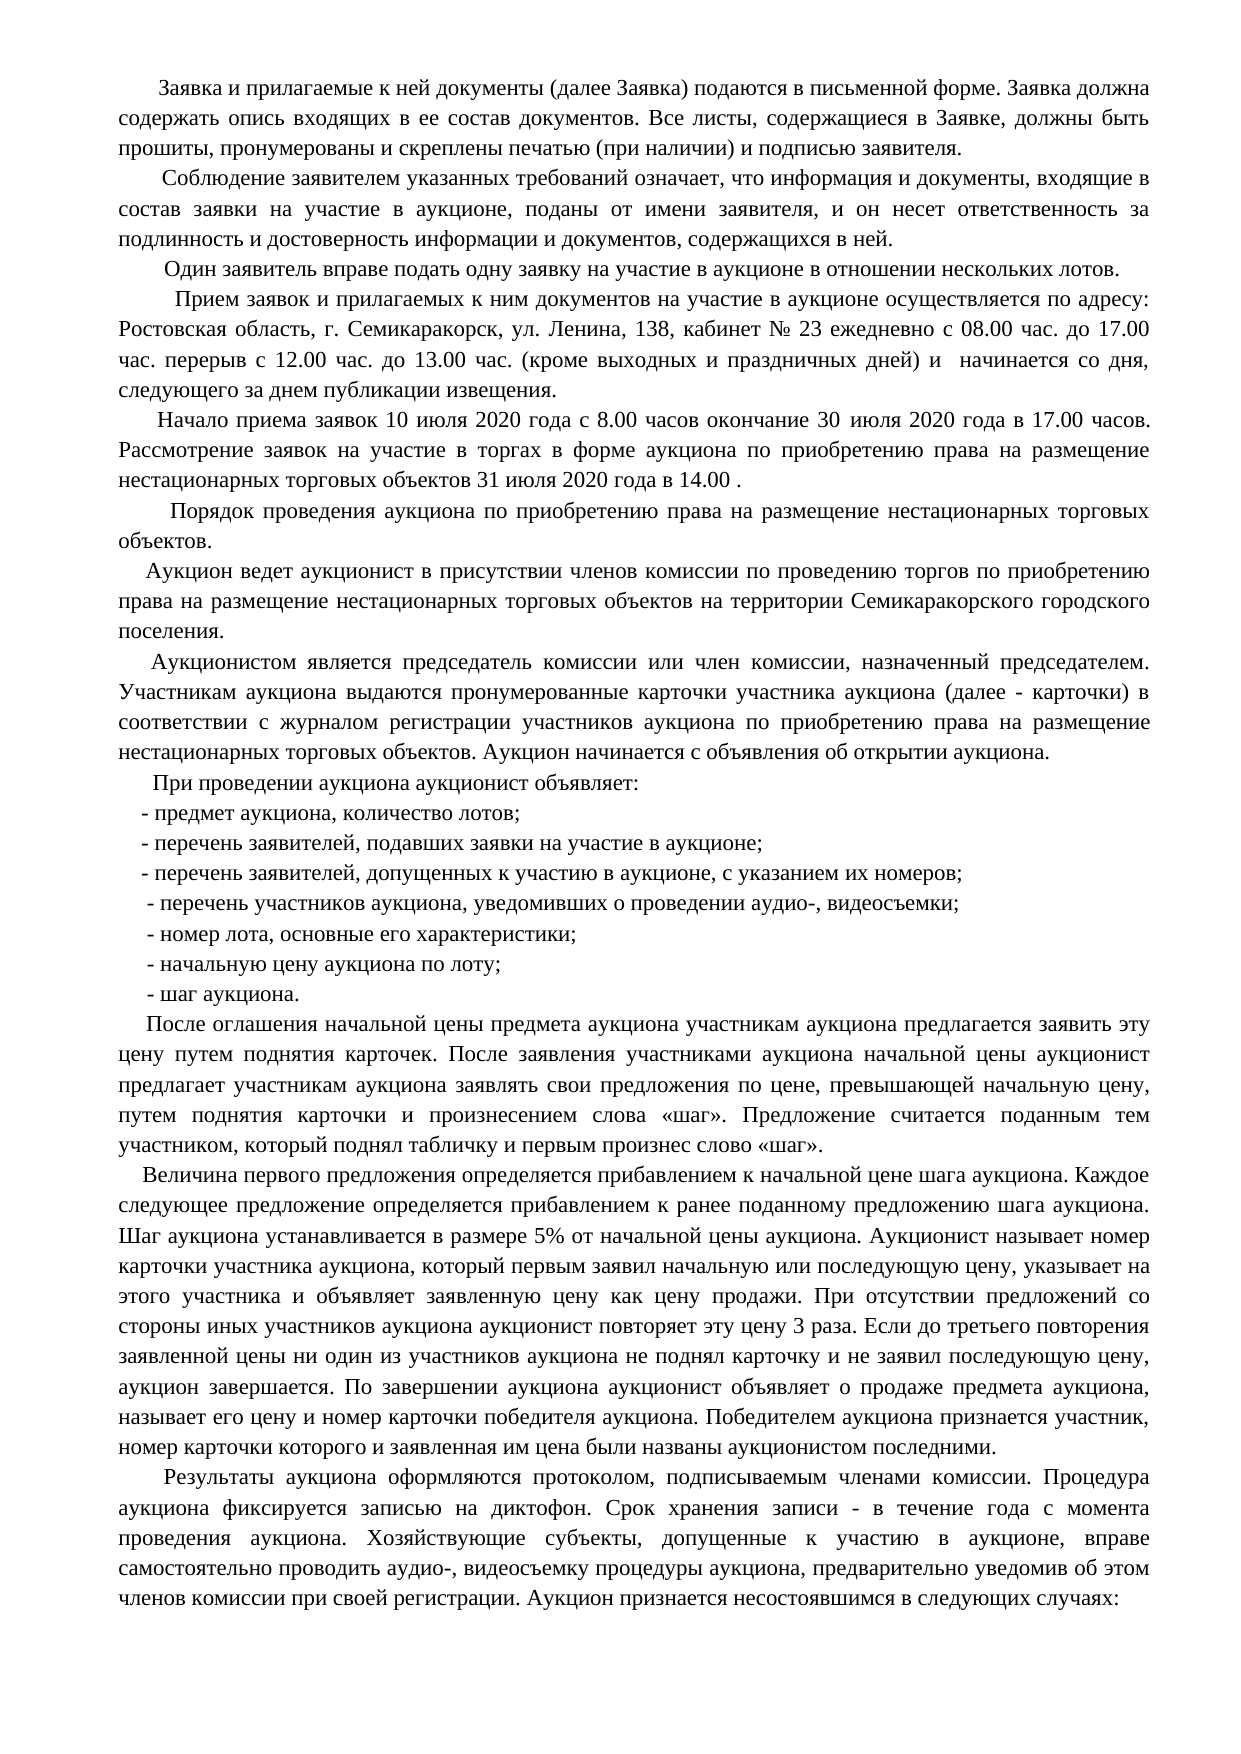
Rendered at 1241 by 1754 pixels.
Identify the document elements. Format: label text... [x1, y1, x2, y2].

text - начальную цену аукциона по лоту; [118, 950, 1152, 976]
text Аукцион ведет аукционист в присутствии членов комиссии по проведению торгов по приобретению права на размещение нестационарных торговых объектов на территории Семикаракорского городского поселения. [118, 557, 1152, 644]
text Результаты аукциона оформляются протоколом, подписываемым членами комиссии. Процедура аукциона фиксируется записью на диктофон. Срок хранения записи - в течение года с момента проведения аукциона. Хозяйствующие субъекты, допущенные к участию в аукционе, вправе самостоятельно проводить аудио-, видеосъемку процедуры аукциона, предварительно уведомив об этом членов комиссии при своей регистрации. Аукцион признается несостоявшимся в следующих случаях: [118, 1463, 1152, 1611]
text Заявка и прилагаемые к ней документы (далее Заявка) подаются в письменной форме. Заявка должна содержать опись входящих в ее состав документов. Все листы, содержащиеся в Заявке, должны быть прошиты, пронумерованы и скреплены печатью (при наличии) и подписью заявителя. [118, 74, 1152, 161]
text При проведении аукциона аукционист объявляет: [118, 769, 1152, 795]
text Прием заявок и прилагаемых к ним документов на участие в аукционе осуществляется по адресу: Ростовская область, г. Семикаракорск, ул. Ленина, 138, кабинет № 23 ежедневно с 08.00 час. до 17.00 час. перерыв с 12.00 час. до 13.00 час. (кроме выходных и праздничных дней) и начинается со дня, следующего за днем публикации извещения. [118, 285, 1152, 402]
text - шаг аукциона. [118, 980, 1152, 1006]
text Порядок проведения аукциона по приобретению права на размещение нестационарных торговых объектов. [118, 497, 1152, 553]
text - перечень заявителей, допущенных к участию в аукционе, с указанием их номеров; [118, 859, 1152, 886]
text - номер лота, основные его характеристики; [118, 920, 1152, 946]
text Один заявитель вправе подать одну заявку на участие в аукционе в отношении нескольких лотов. [118, 255, 1152, 281]
text После оглашения начальной цены предмета аукциона участникам аукциона предлагается заявить эту цену путем поднятия карточек. После заявления участниками аукциона начальной цены аукционист предлагает участникам аукциона заявлять свои предложения по цене, превышающей начальную цену, путем поднятия карточки и произнесением слова «шаг». Предложение считается поданным тем участником, который поднял табличку и первым произнес слово «шаг». [118, 1010, 1152, 1157]
text Соблюдение заявителем указанных требований означает, что информация и документы, входящие в состав заявки на участие в аукционе, поданы от имени заявителя, и он несет ответственность за подлинность и достоверность информации и документов, содержащихся в ней. [118, 164, 1152, 251]
text Начало приема заявок 10 июля 2020 года с 8.00 часов окончание 30 июля 2020 года в 17.00 часов. Рассмотрение заявок на участие в торгах в форме аукциона по приобретению права на размещение нестационарных торговых объектов 31 июля 2020 года в 14.00 . [118, 406, 1152, 493]
text - перечень участников аукциона, уведомивших о проведении аудио-, видеосъемки; [118, 889, 1152, 916]
text Аукционистом является председатель комиссии или член комиссии, назначенный председателем. Участникам аукциона выдаются пронумерованные карточки участника аукциона (далее - карточки) в соответствии с журналом регистрации участников аукциона по приобретению права на размещение нестационарных торговых объектов. Аукцион начинается с объявления об открытии аукциона. [118, 648, 1152, 765]
text - предмет аукциона, количество лотов; [118, 799, 1152, 825]
text - перечень заявителей, подавших заявки на участие в аукционе; [118, 829, 1152, 855]
text Величина первого предложения определяется прибавлением к начальной цене шага аукциона. Каждое следующее предложение определяется прибавлением к ранее поданному предложению шага аукциона. Шаг аукциона устанавливается в размере 5% от начальной цены аукциона. Аукционист называет номер карточки участника аукциона, который первым заявил начальную или последующую цену, указывает на этого участника и объявляет заявленную цену как цену продажи. При отсутствии предложений со стороны иных участников аукциона аукционист повторяет эту цену 3 раза. Если до третьего повторения заявленной цены ни один из участников аукциона не поднял карточку и не заявил последующую цену, аукцион завершается. По завершении аукциона аукционист объявляет о продаже предмета аукциона, называет его цену и номер карточки победителя аукциона. Победителем аукциона признается участник, номер карточки которого и заявленная им цена были названы аукционистом последними. [118, 1161, 1152, 1459]
